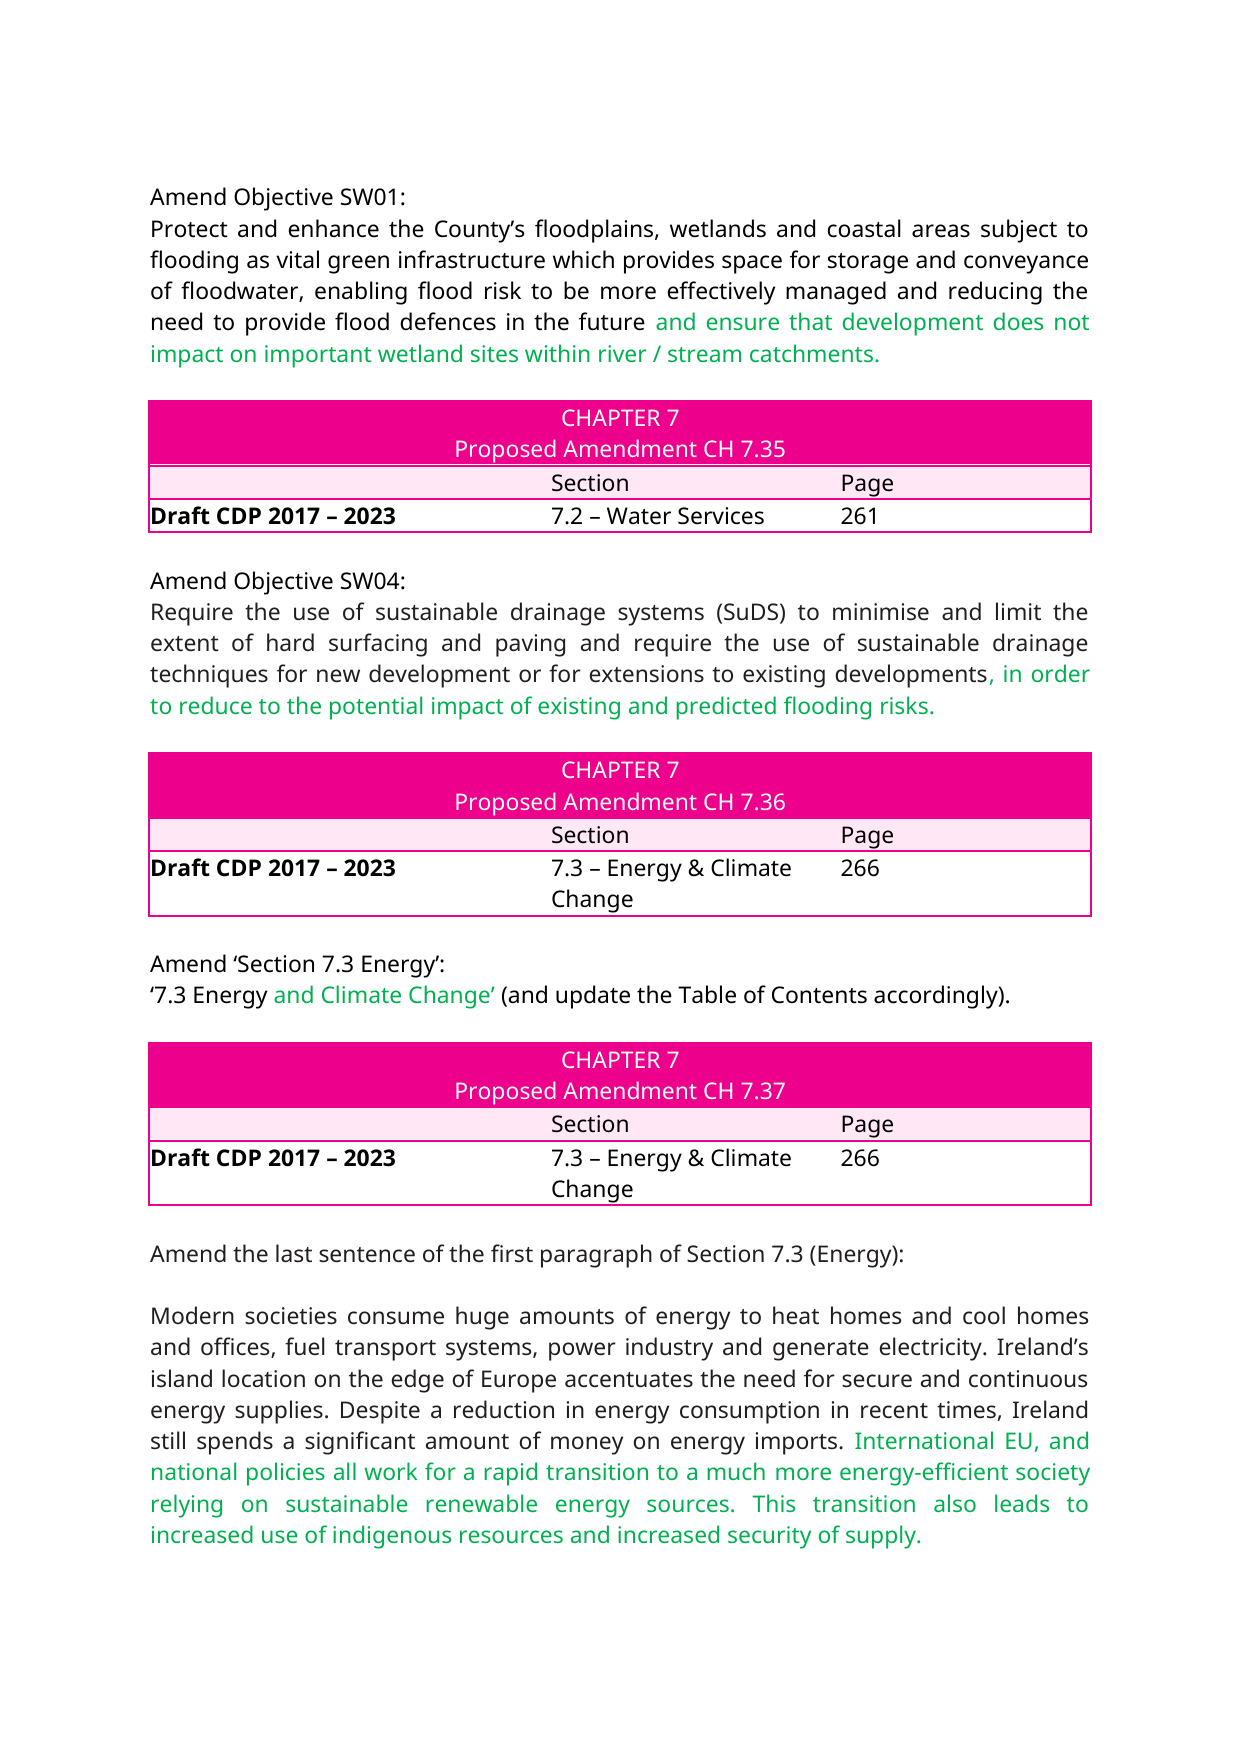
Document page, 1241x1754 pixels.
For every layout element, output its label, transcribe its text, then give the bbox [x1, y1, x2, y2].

table_cell [150, 819, 550, 850]
table_cell 266 [839, 1142, 1090, 1204]
table_cell Draft CDP 2017 – 2023 [150, 852, 550, 914]
text Amend ‘Section 7.3 Energy’: [150, 948, 1090, 979]
table_cell Draft CDP 2017 – 2023 [150, 1142, 550, 1204]
table_header CHAPTER 7 Proposed Amendment CH 7.35 [150, 402, 1090, 464]
table_header CHAPTER 7 Proposed Amendment CH 7.37 [150, 1044, 1090, 1106]
table_cell Page [839, 1108, 1090, 1139]
table_cell Section [550, 467, 839, 498]
table_cell Section [550, 1108, 839, 1139]
table_cell Draft CDP 2017 – 2023 [150, 500, 550, 531]
text Amend Objective SW04: [150, 564, 1090, 596]
text Require the use of sustainable drainage systems (SuDS) to minimise and limit the extent of hard surfacing and paving and require the use of sustainable drainage techniques for new development or for extensions to existing developments, in order to reduce to the potential impact of existing and predicted flooding risks. [150, 596, 1090, 721]
text ‘7.3 Energy and Climate Change’ (and update the Table of Contents accordingly). [150, 979, 1090, 1010]
table_cell 7.3 – Energy & Climate Change [550, 852, 839, 914]
table_cell 261 [839, 500, 1090, 531]
table_cell 266 [839, 852, 1090, 914]
table_cell Page [839, 819, 1090, 850]
table_cell [150, 467, 550, 498]
table_cell [150, 1108, 550, 1139]
table_cell Page [839, 467, 1090, 498]
table_header CHAPTER 7 Proposed Amendment CH 7.36 [150, 754, 1090, 817]
text Modern societies consume huge amounts of energy to heat homes and cool homes and offices, fuel transport systems, power industry and generate electricity. Ireland’s island location on the edge of Europe accentuates the need for secure and continuous energy supplies. Despite a reduction in energy consumption in recent times, Ireland still spends a significant amount of money on energy imports. International EU, and national policies all work for a rapid transition to a much more energy-efficient society relying on sustainable renewable energy sources. This transition also leads to increased use of indigenous resources and increased security of supply. [150, 1300, 1090, 1550]
table_cell Section [550, 819, 839, 850]
text Amend the last sentence of the first paragraph of Section 7.3 (Energy): [150, 1237, 1090, 1269]
table_cell 7.3 – Energy & Climate Change [550, 1142, 839, 1204]
table_cell 7.2 – Water Services [550, 500, 839, 531]
text Amend Objective SW01: [150, 181, 1090, 212]
text Protect and enhance the County’s floodplains, wetlands and coastal areas subject to flooding as vital green infrastructure which provides space for storage and conveyance of floodwater, enabling flood risk to be more effectively managed and reducing the need to provide flood defences in the future and ensure that development does not impact on important wetland sites within river / stream catchments. [150, 212, 1090, 369]
